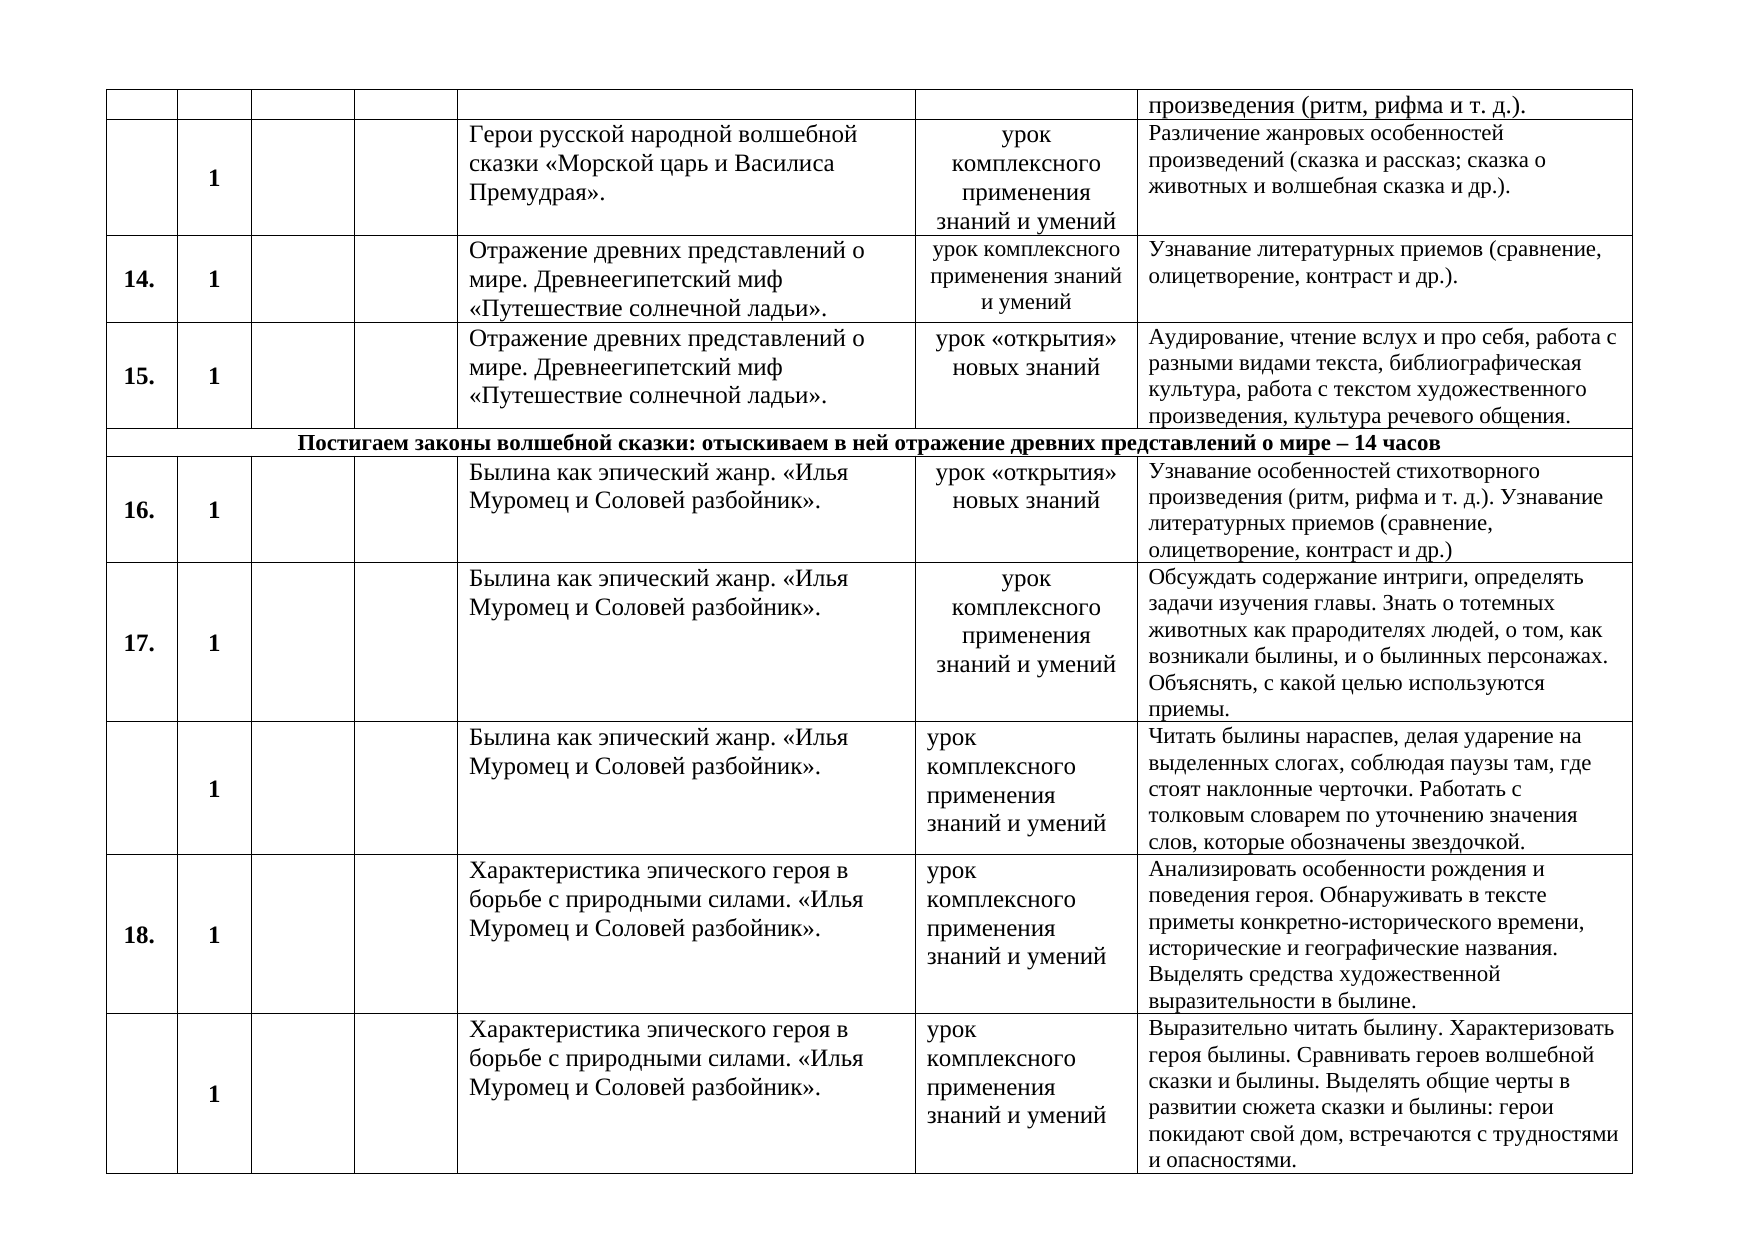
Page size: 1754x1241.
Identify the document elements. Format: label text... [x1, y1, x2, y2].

table_cell [252, 323, 354, 428]
table_cell [355, 1014, 457, 1172]
table_cell [252, 1014, 354, 1172]
table_cell урок комплексного применения знаний и умений [916, 1014, 1137, 1172]
table_cell [252, 722, 354, 854]
table_cell урок комплексного применения знаний и умений [916, 722, 1137, 854]
table_cell [252, 855, 354, 1013]
table_cell 1 [178, 90, 251, 118]
table_cell Былина как эпический жанр. «Илья Муромец и Соловей разбойник». [458, 563, 915, 721]
table_cell Характеристика эпического героя в борьбе с природными силами. «Илья Муромец и Соловей разбойник». [458, 1014, 915, 1172]
table_cell 1 [178, 236, 251, 322]
table_cell 1 [178, 323, 251, 428]
table_cell [355, 236, 457, 322]
table_cell [355, 323, 457, 428]
table_cell [107, 855, 177, 1013]
table_cell 1 [178, 722, 251, 854]
table_cell Узнавание особенностей стихотворного произведения (ритм, рифма и т. д.). Узнавание литературных приемов (сравнение, олицетворение, контраст и др.) [1138, 457, 1632, 562]
table_cell урок «открытия» новых знаний [916, 323, 1137, 428]
table_cell урок комплексного применения знаний и умений [916, 236, 1137, 322]
table_cell Различение жанровых особенностей произведений (сказка и рассказ; сказка о животных и волшебная сказка и др.). [1138, 120, 1632, 234]
table_cell [252, 457, 354, 562]
table_cell [107, 457, 177, 562]
table_cell [107, 120, 177, 234]
table_cell Былина как эпический жанр. «Илья Муромец и Соловей разбойник». [458, 457, 915, 562]
table_cell Постигаем законы волшебной сказки: отыскиваем в ней отражение древних представлений о мире – 14 часов [107, 429, 1632, 456]
table_cell 1 [178, 855, 251, 1013]
table_cell [355, 722, 457, 854]
table_cell урок комплексного применения знаний и умений [916, 120, 1137, 234]
table_cell [107, 722, 177, 854]
table_cell Обсуждать содержание интриги, определять задачи изучения главы. Знать о тотемных животных как прародителях людей, о том, как возникали былины, и о былинных персонажах. Объяснять, с какой целью используются приемы. [1138, 563, 1632, 721]
table_cell [107, 563, 177, 721]
table_cell [252, 563, 354, 721]
table_cell [355, 855, 457, 1013]
table_cell Выразительно читать былину. Характеризовать героя былины. Сравнивать героев волшебной сказки и былины. Выделять общие черты в развитии сюжета сказки и былины: герои покидают свой дом, встречаются с трудностями и опасностями. [1138, 1014, 1632, 1172]
table_cell [107, 1014, 177, 1172]
table_cell [252, 120, 354, 234]
table_cell Читать былины нараспев, делая ударение на выделенных слогах, соблюдая паузы там, где стоят наклонные черточки. Работать с толковым словарем по уточнению значения слов, которые обозначены звездочкой. [1138, 722, 1632, 854]
table_cell 1 [178, 563, 251, 721]
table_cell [916, 90, 1137, 118]
table_cell [252, 90, 354, 118]
table_cell Узнавание литературных приемов (сравнение, олицетворение, контраст и др.). [1138, 236, 1632, 322]
table_cell Характеристика эпического героя в борьбе с природными силами. «Илья Муромец и Соловей разбойник». [458, 855, 915, 1013]
table_cell Герои русской народной волшебной сказки «Морской царь и Василиса Премудрая». [458, 120, 915, 234]
table_cell [107, 236, 177, 322]
table_cell 1 [178, 1014, 251, 1172]
table_cell урок комплексного применения знаний и умений [916, 563, 1137, 721]
table_cell урок «открытия» новых знаний [916, 457, 1137, 562]
table_cell Отражение древних представлений о мире. Древнеегипетский миф «Путешествие солнечной ладьи». [458, 236, 915, 322]
table_cell 1 [178, 120, 251, 234]
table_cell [1138, 90, 1632, 118]
table_cell Анализировать особенности рождения и поведения героя. Обнаруживать в тексте приметы конкретно-исторического времени, исторические и географические названия. Выделять средства художественной выразительности в былине. [1138, 855, 1632, 1013]
table_cell [355, 563, 457, 721]
table_cell [355, 90, 457, 118]
table_cell [107, 90, 177, 118]
table_cell [355, 457, 457, 562]
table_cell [458, 90, 915, 118]
table_cell [107, 323, 177, 428]
table_cell [252, 236, 354, 322]
table_cell Былина как эпический жанр. «Илья Муромец и Соловей разбойник». [458, 722, 915, 854]
table_cell Аудирование, чтение вслух и про себя, работа с разными видами текста, библиографическая культура, работа с текстом художественного произведения, культура речевого общения. [1138, 323, 1632, 428]
table_cell урок комплексного применения знаний и умений [916, 855, 1137, 1013]
table_cell 1 [178, 457, 251, 562]
table_cell Отражение древних представлений о мире. Древнеегипетский миф «Путешествие солнечной ладьи». [458, 323, 915, 428]
table_cell [355, 120, 457, 234]
